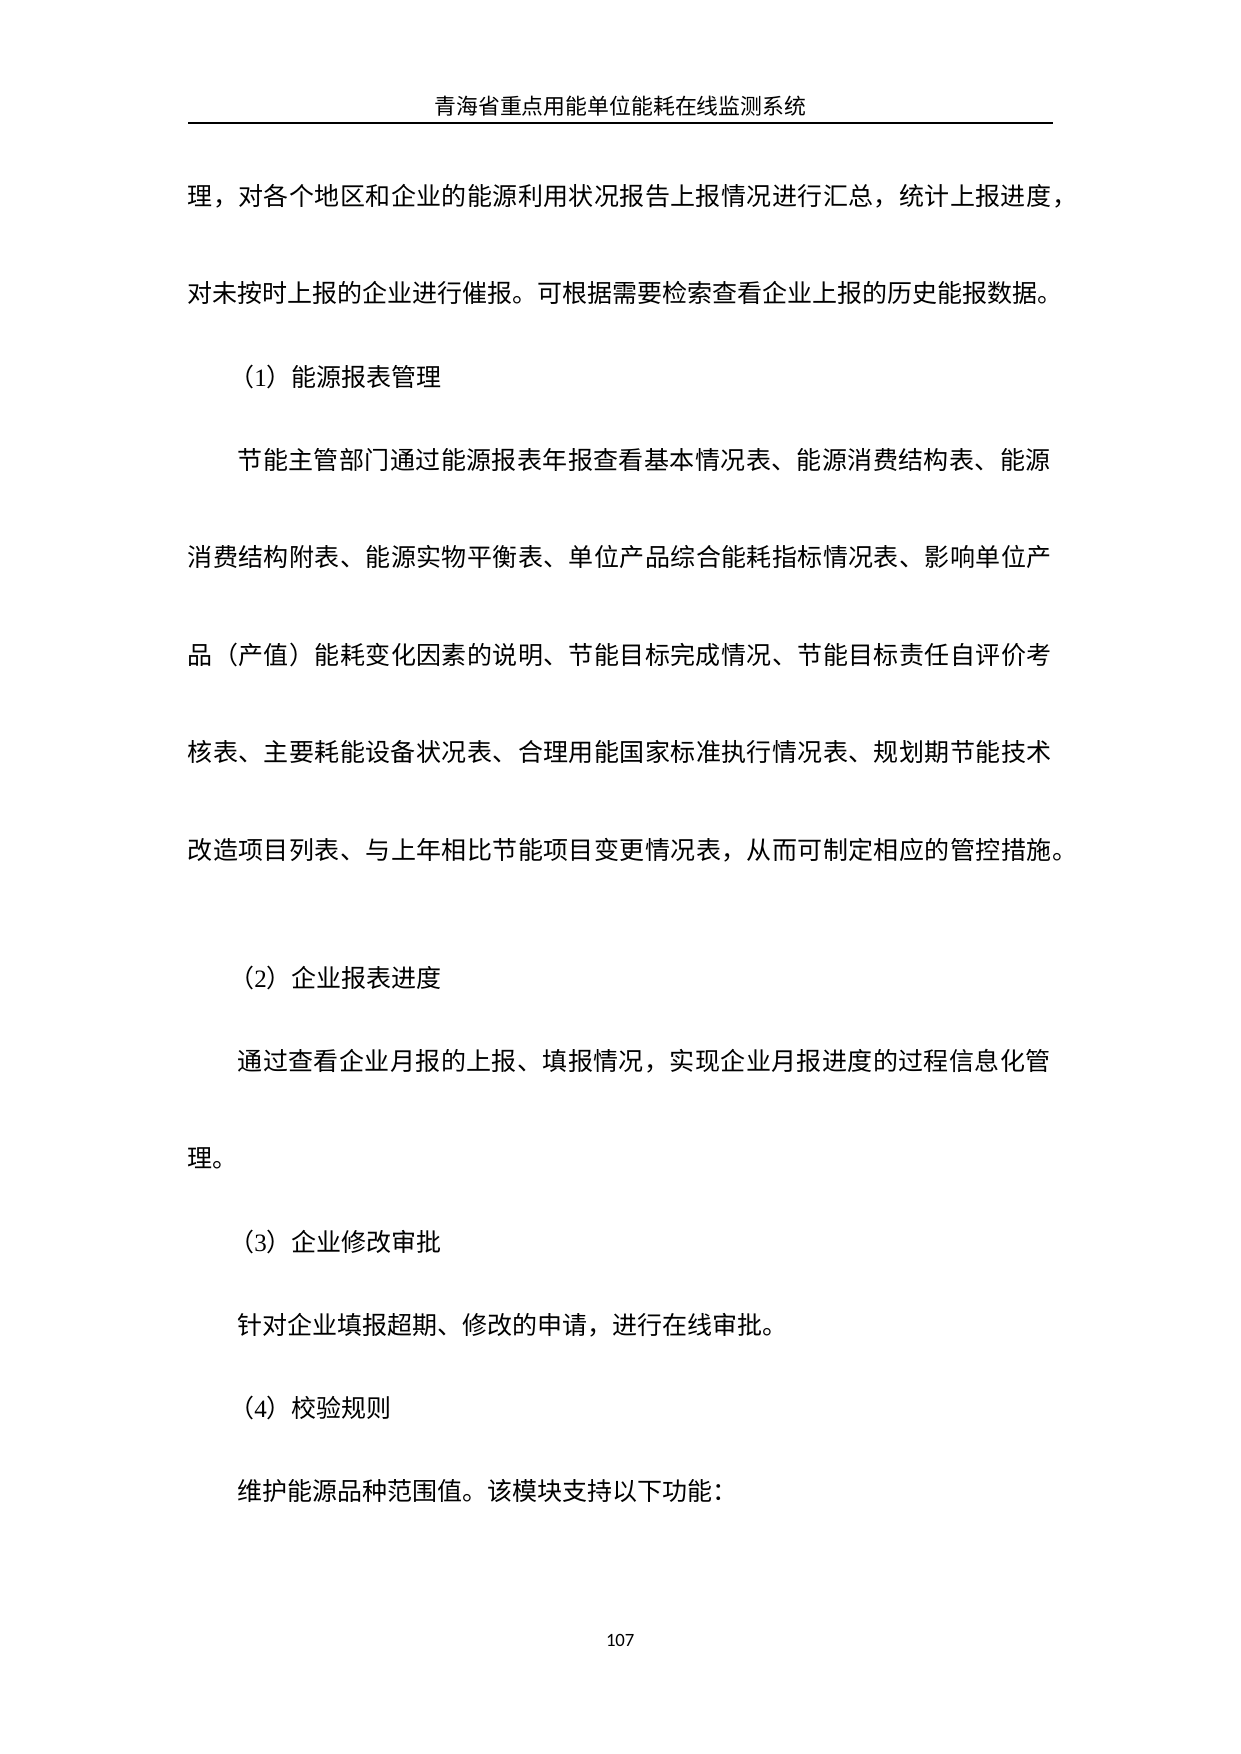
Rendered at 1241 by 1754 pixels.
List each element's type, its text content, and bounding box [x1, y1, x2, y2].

text 通过查看企业月报的上报、填报情况，实现企业月报进度的过程信息化管理。 [187, 1027, 1053, 1189]
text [187, 162, 1053, 324]
list 企业修改审批 [187, 1208, 1053, 1273]
text 针对企业填报超期、修改的申请，进行在线审批。 [187, 1291, 1053, 1356]
text 节能主管部门通过能源报表年报查看基本情况表、能源消费结构表、能源消费结构附表、能源实物平衡表、单位产品综合能耗指标情况表、影响单位产品（产值）能耗变化因素的说明、节能目标完成情况、节能目标责任自评价考核表、主要耗能设备状况表、合理用能国家标准执行情况表、规划期节能技术改造项目列表、与上年相比节能项目变更情况表，从而可制定相应的管控措施。 [187, 426, 1053, 929]
list 校验规则 [187, 1374, 1053, 1439]
list 企业报表进度 [187, 944, 1053, 1009]
text 维护能源品种范围值。该模块支持以下功能： [187, 1457, 1053, 1522]
list 能源报表管理 [187, 343, 1053, 408]
